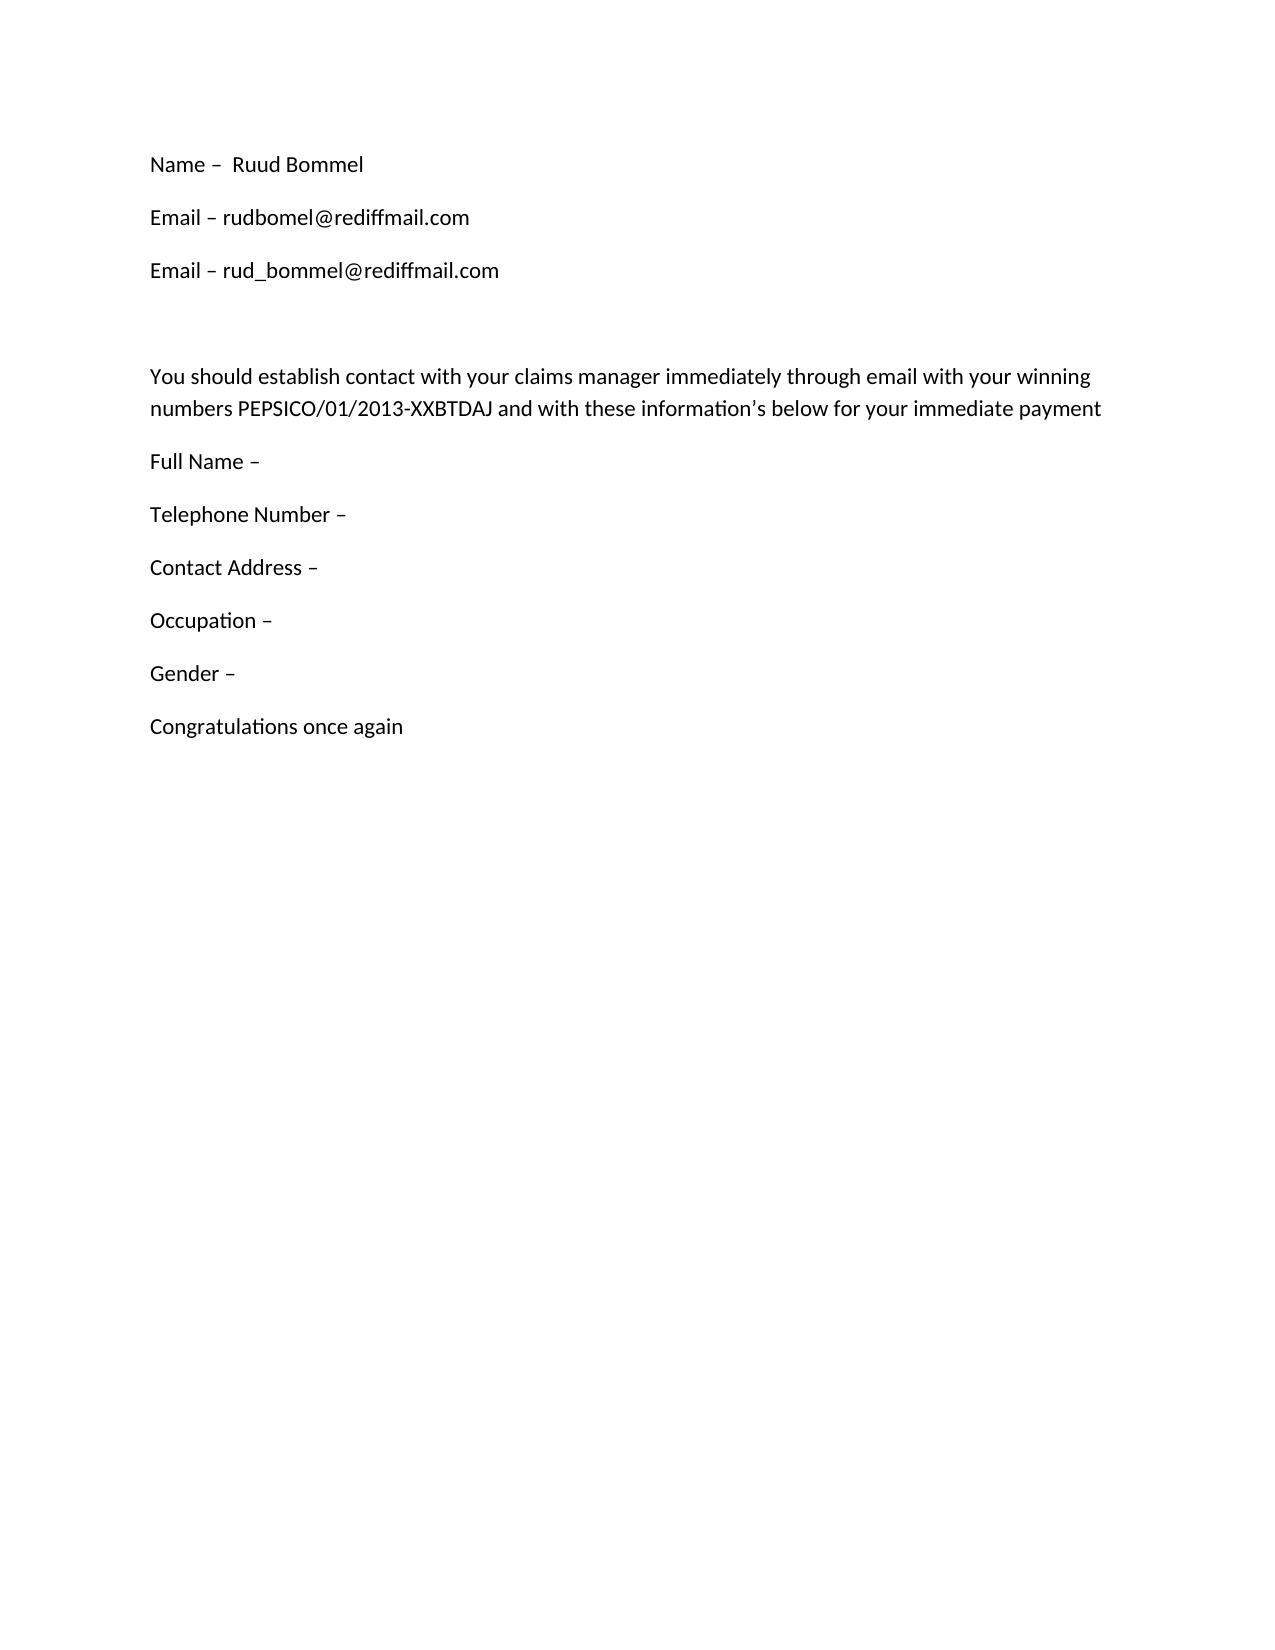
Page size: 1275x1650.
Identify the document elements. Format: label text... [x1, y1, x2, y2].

text Occupation – [150, 606, 1125, 634]
text Name – Ruud Bommel [150, 150, 1125, 178]
text Email – rudbomel@rediffmail.com [150, 203, 1125, 231]
text Congratulations once again [150, 712, 1125, 740]
text Full Name – [150, 447, 1125, 475]
text Telephone Number – [150, 500, 1125, 528]
text Contact Address – [150, 553, 1125, 581]
text You should establish contact with your claims manager immediately through email with your winning numbers PEPSICO/01/2013-XXBTDAJ and with these information’s below for your immediate payment [150, 362, 1125, 422]
text Gender – [150, 659, 1125, 687]
text Email – rud_bommel@rediffmail.com [150, 256, 1125, 284]
